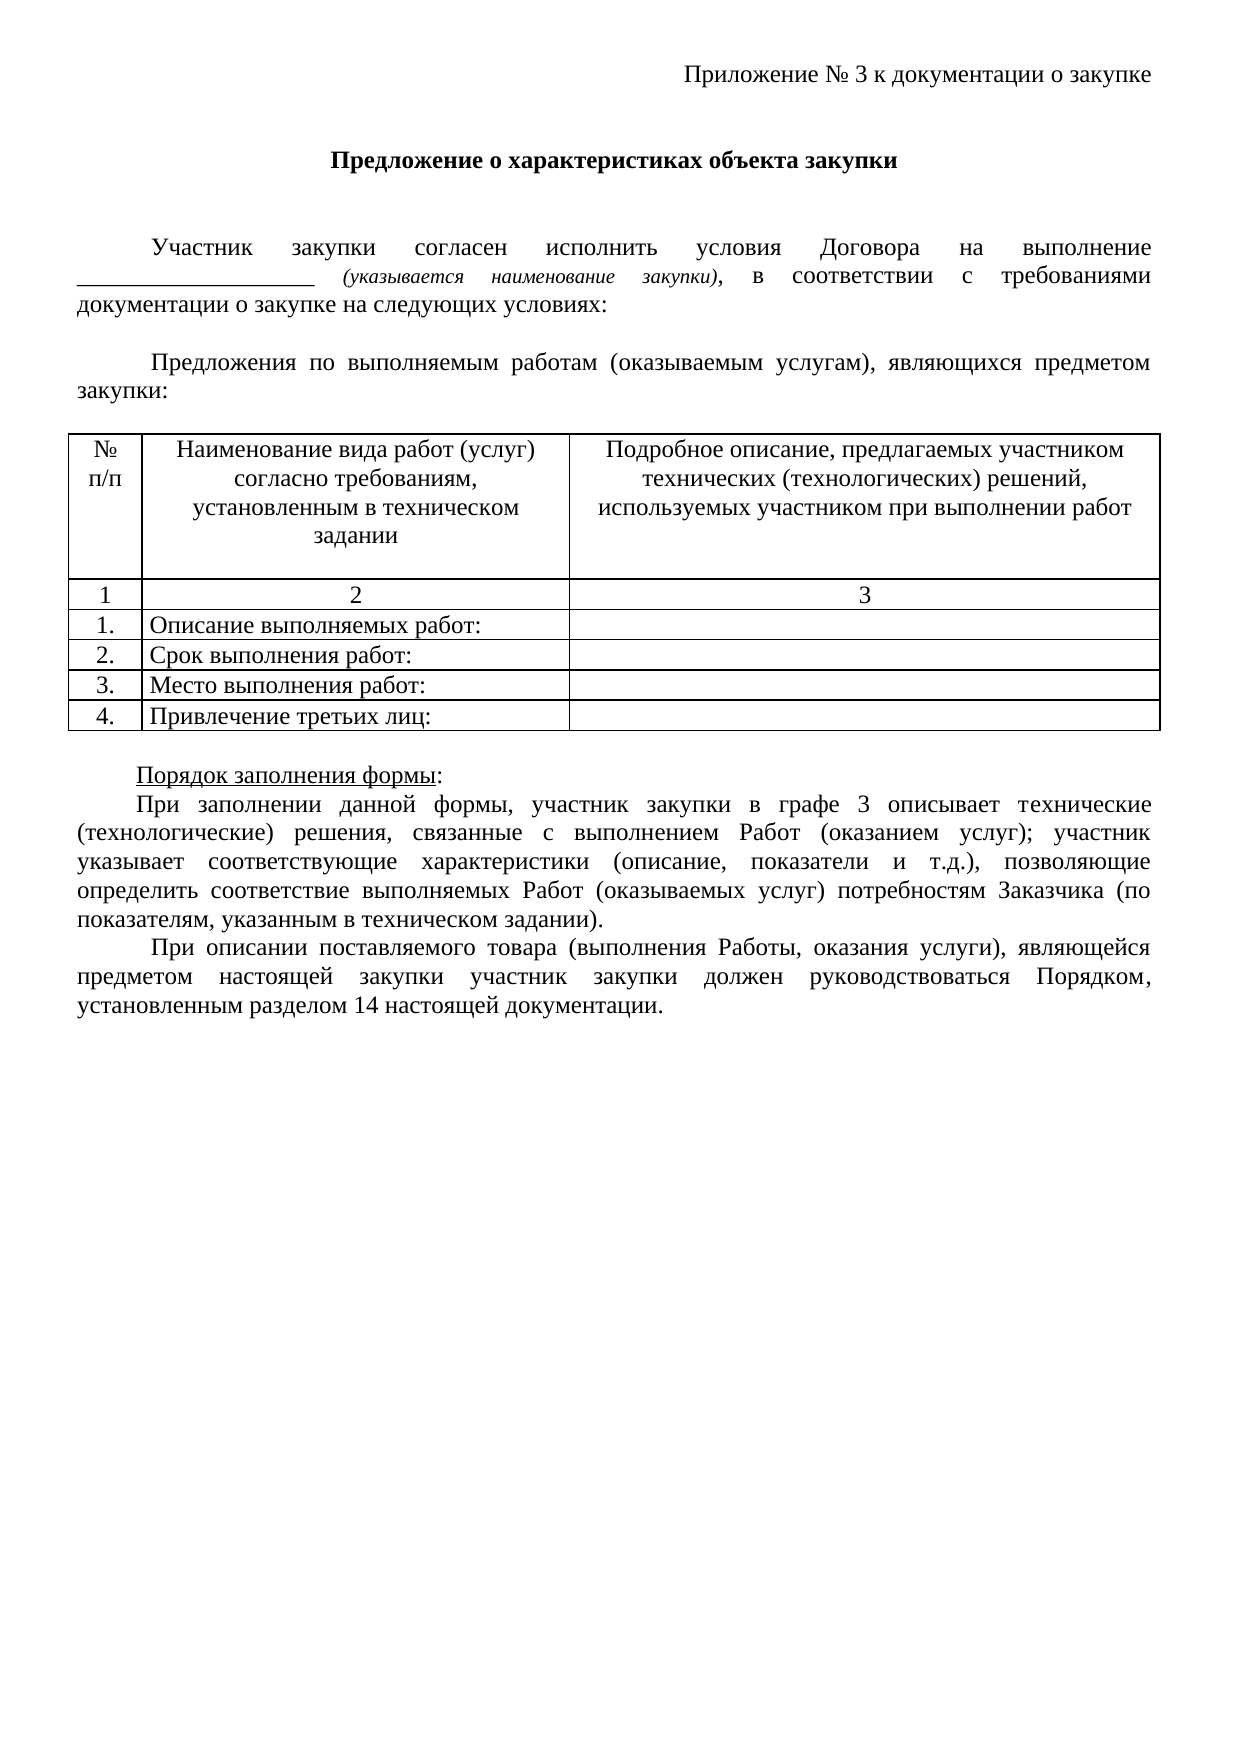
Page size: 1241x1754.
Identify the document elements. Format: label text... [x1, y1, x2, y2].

table_cell 4. [69, 701, 141, 730]
table_cell 3. [69, 671, 141, 699]
text Приложение № 3 к документации о закупке [77, 59, 1152, 88]
table_cell 2 [143, 580, 569, 608]
table_cell Описание выполняемых работ: [143, 610, 569, 639]
table_cell 1. [69, 610, 141, 639]
table_cell Срок выполнения работ: [143, 640, 569, 669]
table_header № п/п [69, 435, 141, 578]
table_cell [570, 701, 1159, 730]
text При описании поставляемого товара (выполнения Работы, оказания услуги), являющейся предметом настоящей закупки участник закупки должен руководствоваться Порядком, установленным разделом 14 настоящей документации. [77, 932, 1152, 1019]
table_cell Место выполнения работ: [143, 671, 569, 699]
table_cell 2. [69, 640, 141, 669]
table_cell Привлечение третьих лиц: [143, 701, 569, 730]
table_cell [570, 671, 1159, 699]
table_cell [570, 640, 1159, 669]
table_cell [570, 610, 1159, 639]
text Порядок заполнения формы: [77, 760, 1152, 789]
table_header Наименование вида работ (услуг) согласно требованиям, установленным в техническом задании [143, 435, 569, 578]
table_cell 3 [570, 580, 1159, 608]
table_cell 1 [69, 580, 141, 608]
text Предложение о характеристиках объекта закупки [77, 145, 1152, 174]
text Участник закупки согласен исполнить условия Договора на выполнение ___________________ (указывается наименование закупки), в соответствии с требованиями документации о закупке на следующих условиях: [77, 232, 1152, 318]
text Предложения по выполняемым работам (оказываемым услугам), являющихся предметом закупки: [77, 347, 1152, 404]
table_header Подробное описание, предлагаемых участником технических (технологических) решений, используемых участником при выполнении работ [570, 435, 1159, 578]
text При заполнении данной формы, участник закупки в графе 3 описывает технические (технологические) решения, связанные с выполнением Работ (оказанием услуг); участник указывает соответствующие характеристики (описание, показатели и т.д.), позволяющие определить соответствие выполняемых Работ (оказываемых услуг) потребностям Заказчика (по показателям, указанным в техническом задании). [77, 789, 1152, 932]
